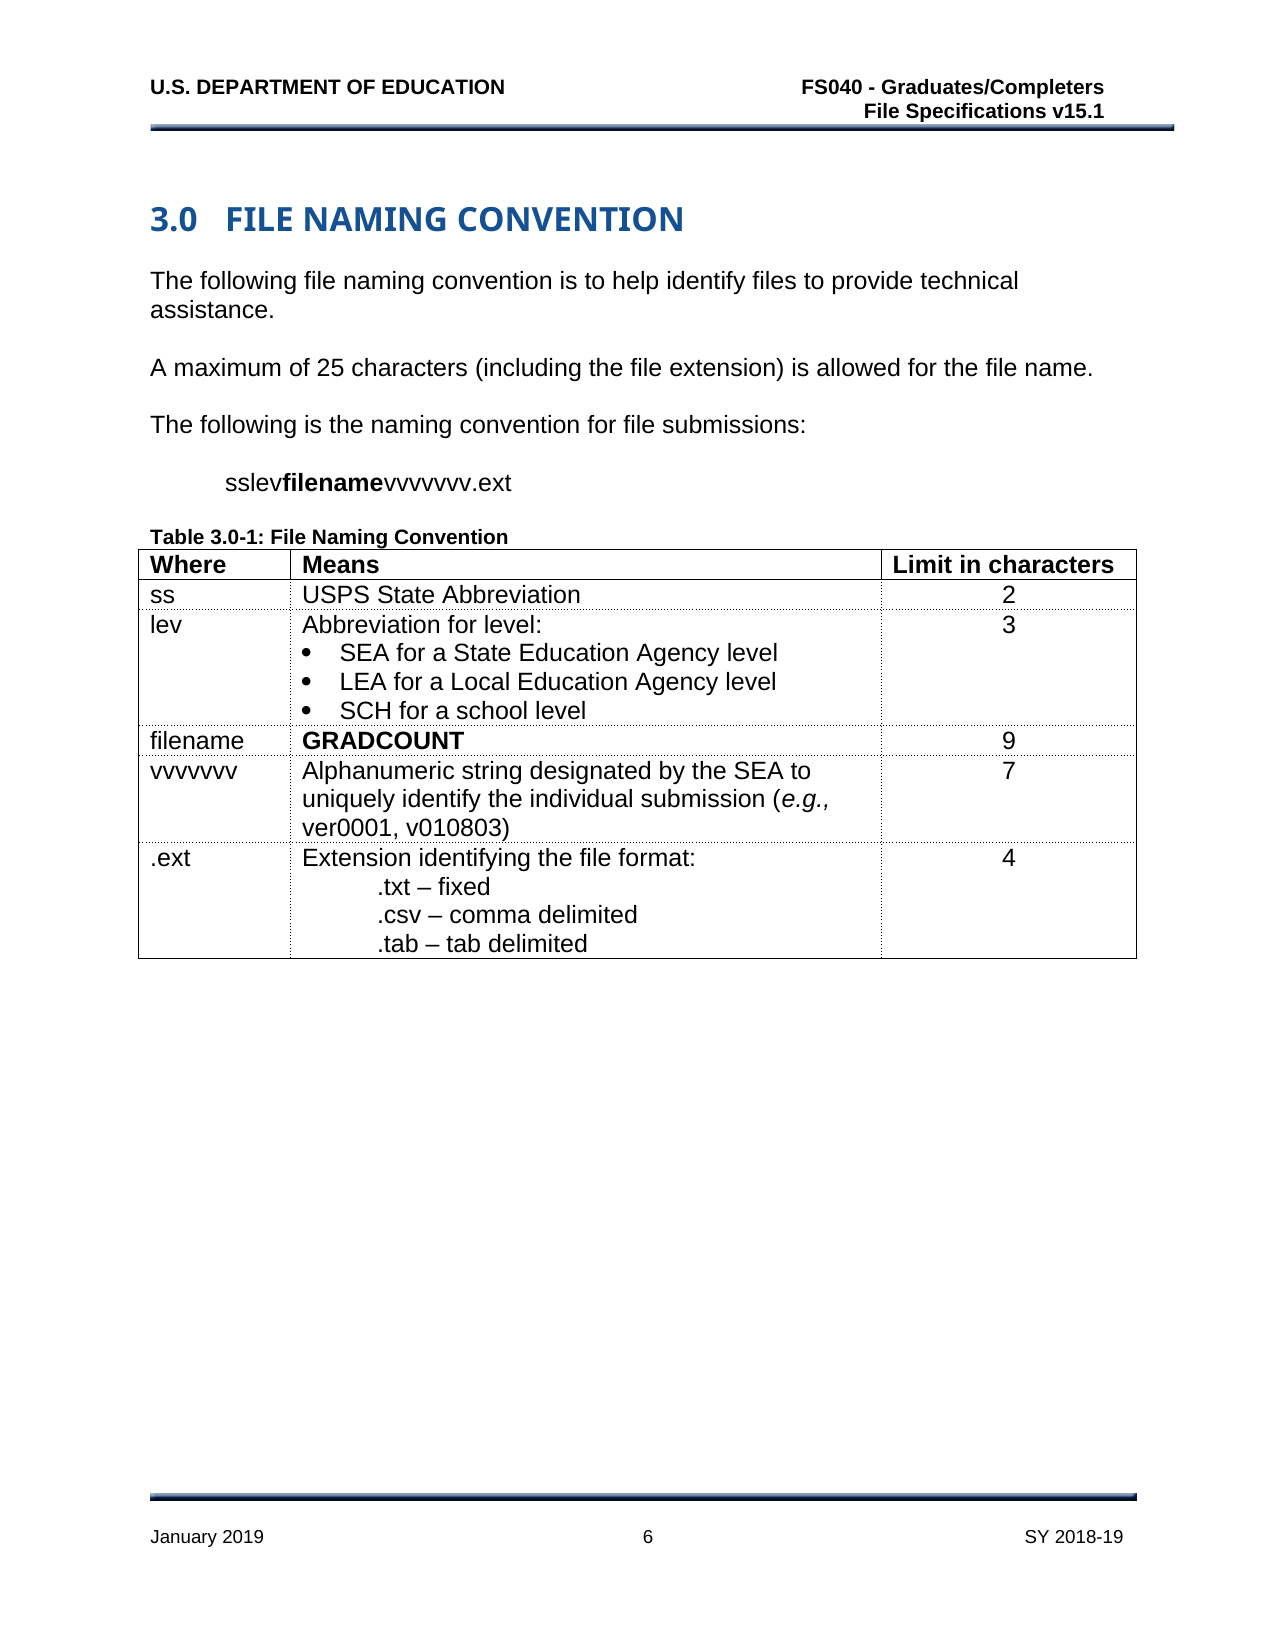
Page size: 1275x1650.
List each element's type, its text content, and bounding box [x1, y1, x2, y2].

table_cell Extension identifying the file format: .txt – fixed .csv – comma delimited .tab – tab delimited [291, 842, 881, 958]
table_header Means [291, 550, 881, 579]
table_cell ss [139, 580, 291, 608]
table_cell Alphanumeric string designated by the SEA to uniquely identify the individual submission (e.g., ver0001, v010803) [291, 755, 881, 842]
table_cell .ext [139, 842, 291, 958]
subtitle FILE NAMING CONVENTION [150, 196, 1125, 241]
table_cell GRADCOUNT [291, 725, 881, 755]
table_cell Abbreviation for level: SEA for a State Education Agency level LEA for a Local Education Agency level SCH for a school level [291, 609, 881, 725]
table_cell vvvvvvv [139, 755, 291, 842]
text A maximum of 25 characters (including the file extension) is allowed for the file name. [150, 352, 1125, 381]
table_cell lev [139, 609, 291, 725]
table_header Where [139, 550, 290, 579]
table_cell 4 [881, 842, 1136, 958]
table_cell USPS State Abbreviation [291, 580, 881, 608]
table_cell 2 [881, 580, 1136, 608]
text The following is the naming convention for file submissions: [150, 410, 1125, 439]
picture [150, 1493, 1137, 1501]
picture [150, 122, 1182, 131]
text The following file naming convention is to help identify files to provide technical assistance. [150, 266, 1125, 324]
table_cell filename [139, 725, 291, 755]
table_cell 9 [881, 725, 1136, 755]
table_cell 3 [881, 609, 1136, 725]
table_cell 7 [881, 755, 1136, 842]
text sslevfilenamevvvvvvv.ext [225, 467, 1125, 496]
table_header Limit in characters [882, 550, 1136, 579]
text Table 3.0-1: File Naming Convention [150, 525, 1125, 549]
